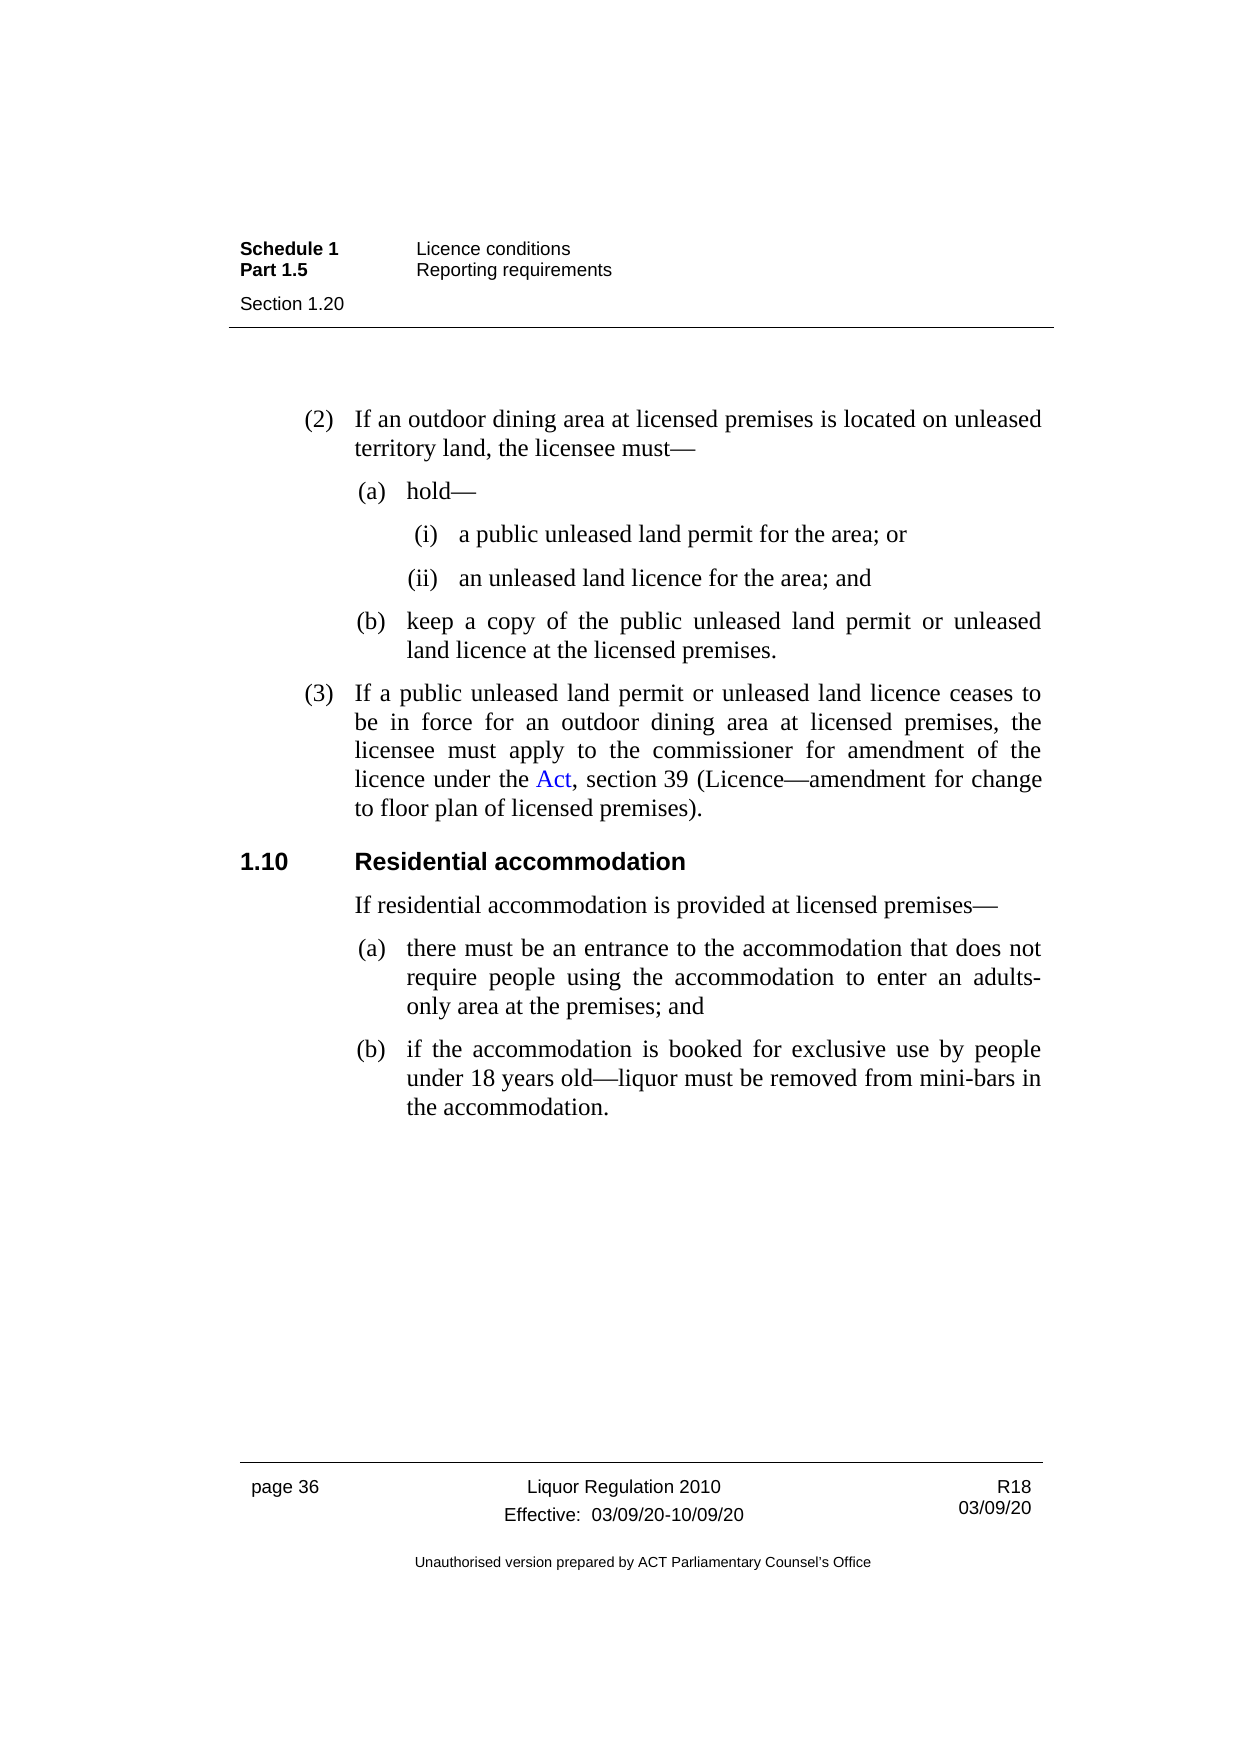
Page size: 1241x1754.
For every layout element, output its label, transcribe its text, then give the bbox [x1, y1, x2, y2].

text (3) If a public unleased land permit or unleased land licence ceases to be in force for an outdoor dining area at licensed premises, the licensee must apply to the commissioner for amendment of the licence under the Act, section 39 (Licence—amendment for change to floor plan of licensed premises). [240, 678, 1042, 822]
text (a) there must be an entrance to the accommodation that does not require people using the accommodation to enter an adults-only area at the premises; and [240, 933, 1042, 1020]
text If residential accommodation is provided at licensed premises— [354, 890, 1042, 919]
text (2) If an outdoor dining area at licensed premises is located on unleased territory land, the licensee must— [240, 404, 1042, 461]
subtitle 1.10 Residential accommodation [240, 847, 1042, 876]
text (a) hold— [240, 476, 1042, 505]
text (ii) an unleased land licence for the area; and [240, 563, 1042, 591]
text (b) if the accommodation is booked for exclusive use by people under 18 years old—liquor must be removed from mini-bars in the accommodation. [240, 1034, 1042, 1121]
text (b) keep a copy of the public unleased land permit or unleased land licence at the licensed premises. [240, 606, 1042, 663]
text (i) a public unleased land permit for the area; or [240, 519, 1042, 548]
